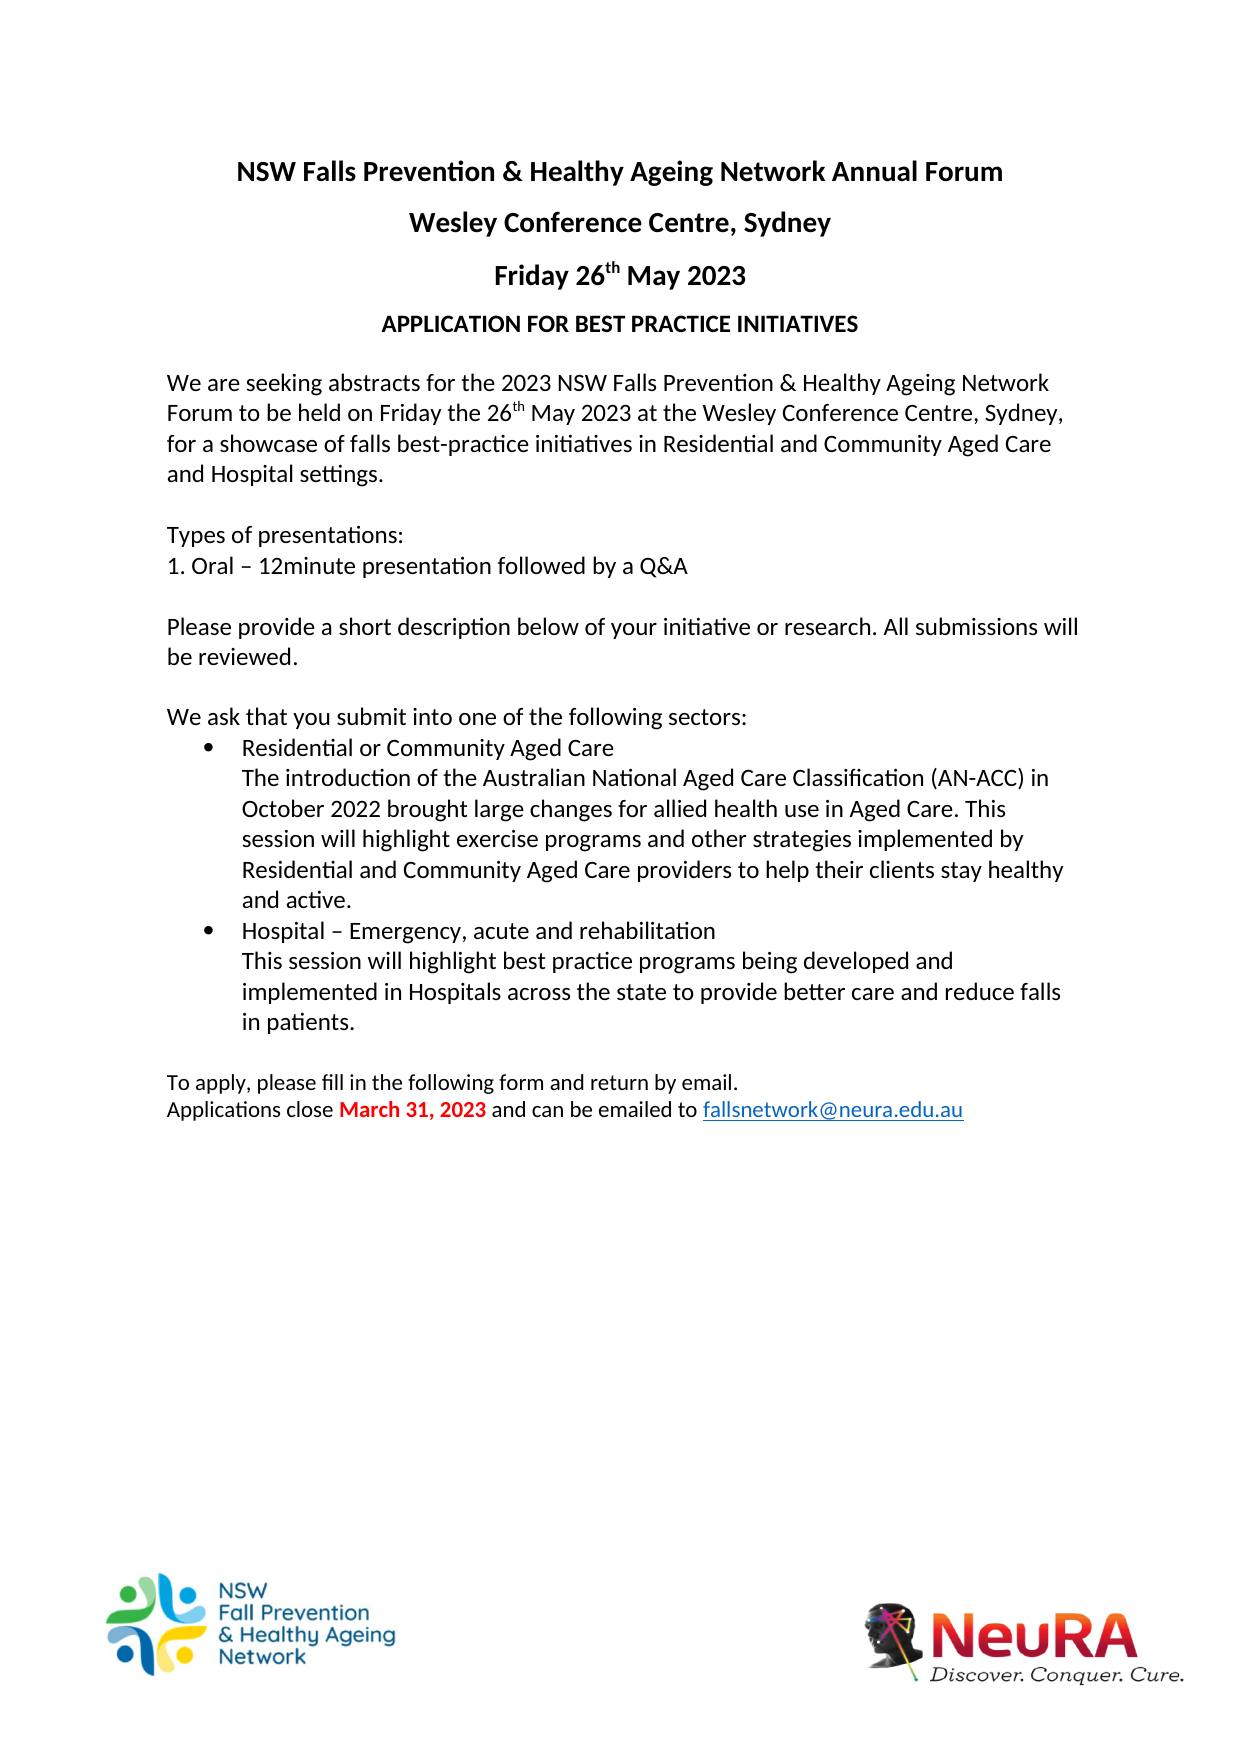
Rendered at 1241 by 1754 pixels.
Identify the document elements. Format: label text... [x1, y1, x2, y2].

picture [66, 1524, 434, 1708]
text We are seeking abstracts for the 2023 NSW Falls Prevention & Healthy Ageing Network Forum to be held on Friday the 26th May 2023 at the Wesley Conference Centre, Sydney, for a showcase of falls best-practice initiatives in Residential and Community Aged Care and Hospital settings. [167, 367, 1083, 489]
text Please provide a short description below of your initiative or research. All submissions will be reviewed. [167, 611, 1083, 672]
text NSW Falls Prevention & Healthy Ageing Network Annual Forum Wesley Conference Centre, Sydney [150, 153, 1090, 239]
text We ask that you submit into one of the following sectors: [167, 701, 1083, 732]
text Applications close March 31, 2023 and can be emailed to fallsnetwork@neura.edu.au [167, 1096, 1007, 1124]
list Residential or Community Aged Care The introduction of the Australian National Aged Care Classification (AN-ACC) in October 2022 brought large changes for allied health use in Aged Care. This session will highlight exercise programs and other strategies implemented by Residential and Community Aged Care providers to help their clients stay healthy and active. [204, 732, 1083, 915]
list Hospital – Emergency, acute and rehabilitation This session will highlight best practice programs being developed and implemented in Hospitals across the state to provide better care and reduce falls in patients. [204, 915, 1083, 1037]
text Friday 26th May 2023 [150, 257, 1090, 293]
text Types of presentations: 1. Oral – 12minute presentation followed by a Q&A [167, 519, 1083, 581]
picture [838, 1559, 1204, 1725]
text APPLICATION FOR BEST PRACTICE INITIATIVES [150, 308, 1090, 338]
text To apply, please fill in the following form and return by email. [167, 1068, 1007, 1096]
